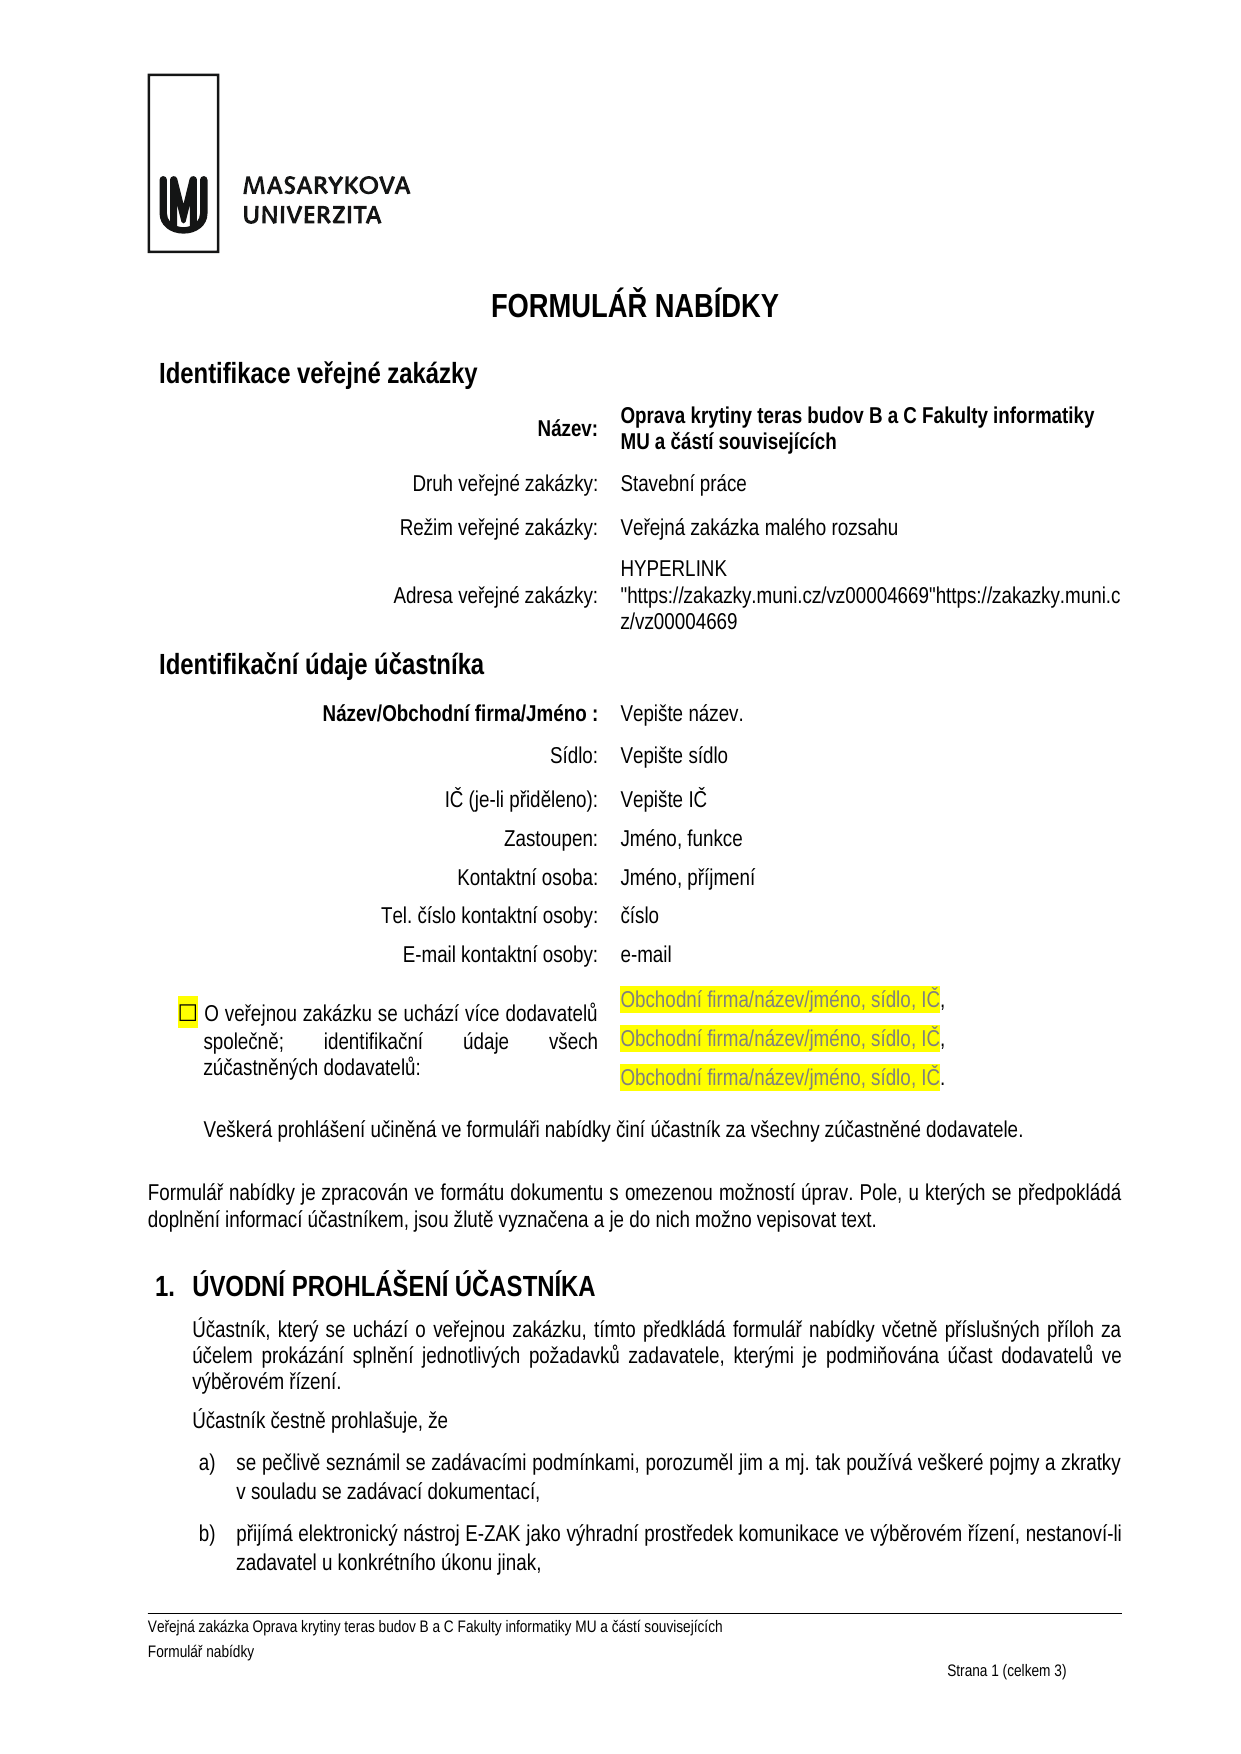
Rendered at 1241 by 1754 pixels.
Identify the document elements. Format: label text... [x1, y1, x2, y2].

table_cell Režim veřejné zakázky: [148, 505, 609, 549]
table_cell Veřejná zakázka malého rozsahu [609, 505, 1133, 549]
table_cell Sídlo: [148, 736, 609, 780]
list se pečlivě seznámil se zadávacími podmínkami, porozuměl jim a mj. tak používá veškeré pojmy a zkratky v souladu se zadávací dokumentací, [199, 1446, 1122, 1504]
table_cell [609, 819, 1133, 857]
table_header Identifikace veřejné zakázky [148, 350, 1133, 396]
table_cell Identifikační údaje účastníka [148, 641, 1133, 694]
text Formulář nabídky je zpracován ve formátu dokumentu s omezenou možností úprav. Pole, u kterých se předpokládá doplnění informací účastníkem, jsou žlutě vyznačena a je do nich možno vepisovat text. [148, 1179, 1122, 1232]
table_cell Adresa veřejné zakázky: [148, 549, 609, 641]
table_cell IČ (je-li přiděleno): [148, 780, 609, 818]
table_cell Název: [148, 396, 609, 461]
table_cell Oprava krytiny teras budov B a C Fakulty informatiky MU a částí souvisejících [609, 396, 1133, 461]
list přijímá elektronický nástroj E-ZAK jako výhradní prostředek komunikace ve výběrovém řízení, nestanoví-li zadavatel u konkrétního úkonu jinak, [199, 1517, 1122, 1575]
table_cell Druh veřejné zakázky: [148, 461, 609, 505]
text Účastník, který se uchází o veřejnou zakázku, tímto předkládá formulář nabídky včetně příslušných příloh za účelem prokázání splnění jednotlivých požadavků zadavatele, kterými je podmiňována účast dodavatelů ve výběrovém řízení. [192, 1316, 1122, 1394]
table_cell Zastoupen: [148, 819, 609, 857]
table_cell Název/Obchodní firma/Jméno : [148, 694, 609, 736]
table_cell Veškerá prohlášení učiněná ve formuláři nabídky činí účastník za všechny zúčastněné dodavatele. [148, 1103, 1133, 1154]
table_cell [609, 549, 1133, 641]
table_cell Kontaktní osoba: [148, 858, 609, 896]
table_cell , , . [609, 974, 1133, 1103]
table_cell E-mail kontaktní osoby: [148, 935, 609, 974]
table_cell Tel. číslo kontaktní osoby: [148, 896, 609, 935]
text Účastník čestně prohlašuje, že [192, 1407, 1122, 1433]
table_cell [609, 461, 1133, 505]
subtitle ÚVODNÍ prohlášení ÚČASTNÍKA [155, 1269, 1122, 1303]
table_cell O veřejnou zakázku se uchází více dodavatelů společně; identifikační údaje všech zúčastněných dodavatelů: [148, 974, 609, 1103]
text Formulář nabídky [148, 287, 1122, 325]
